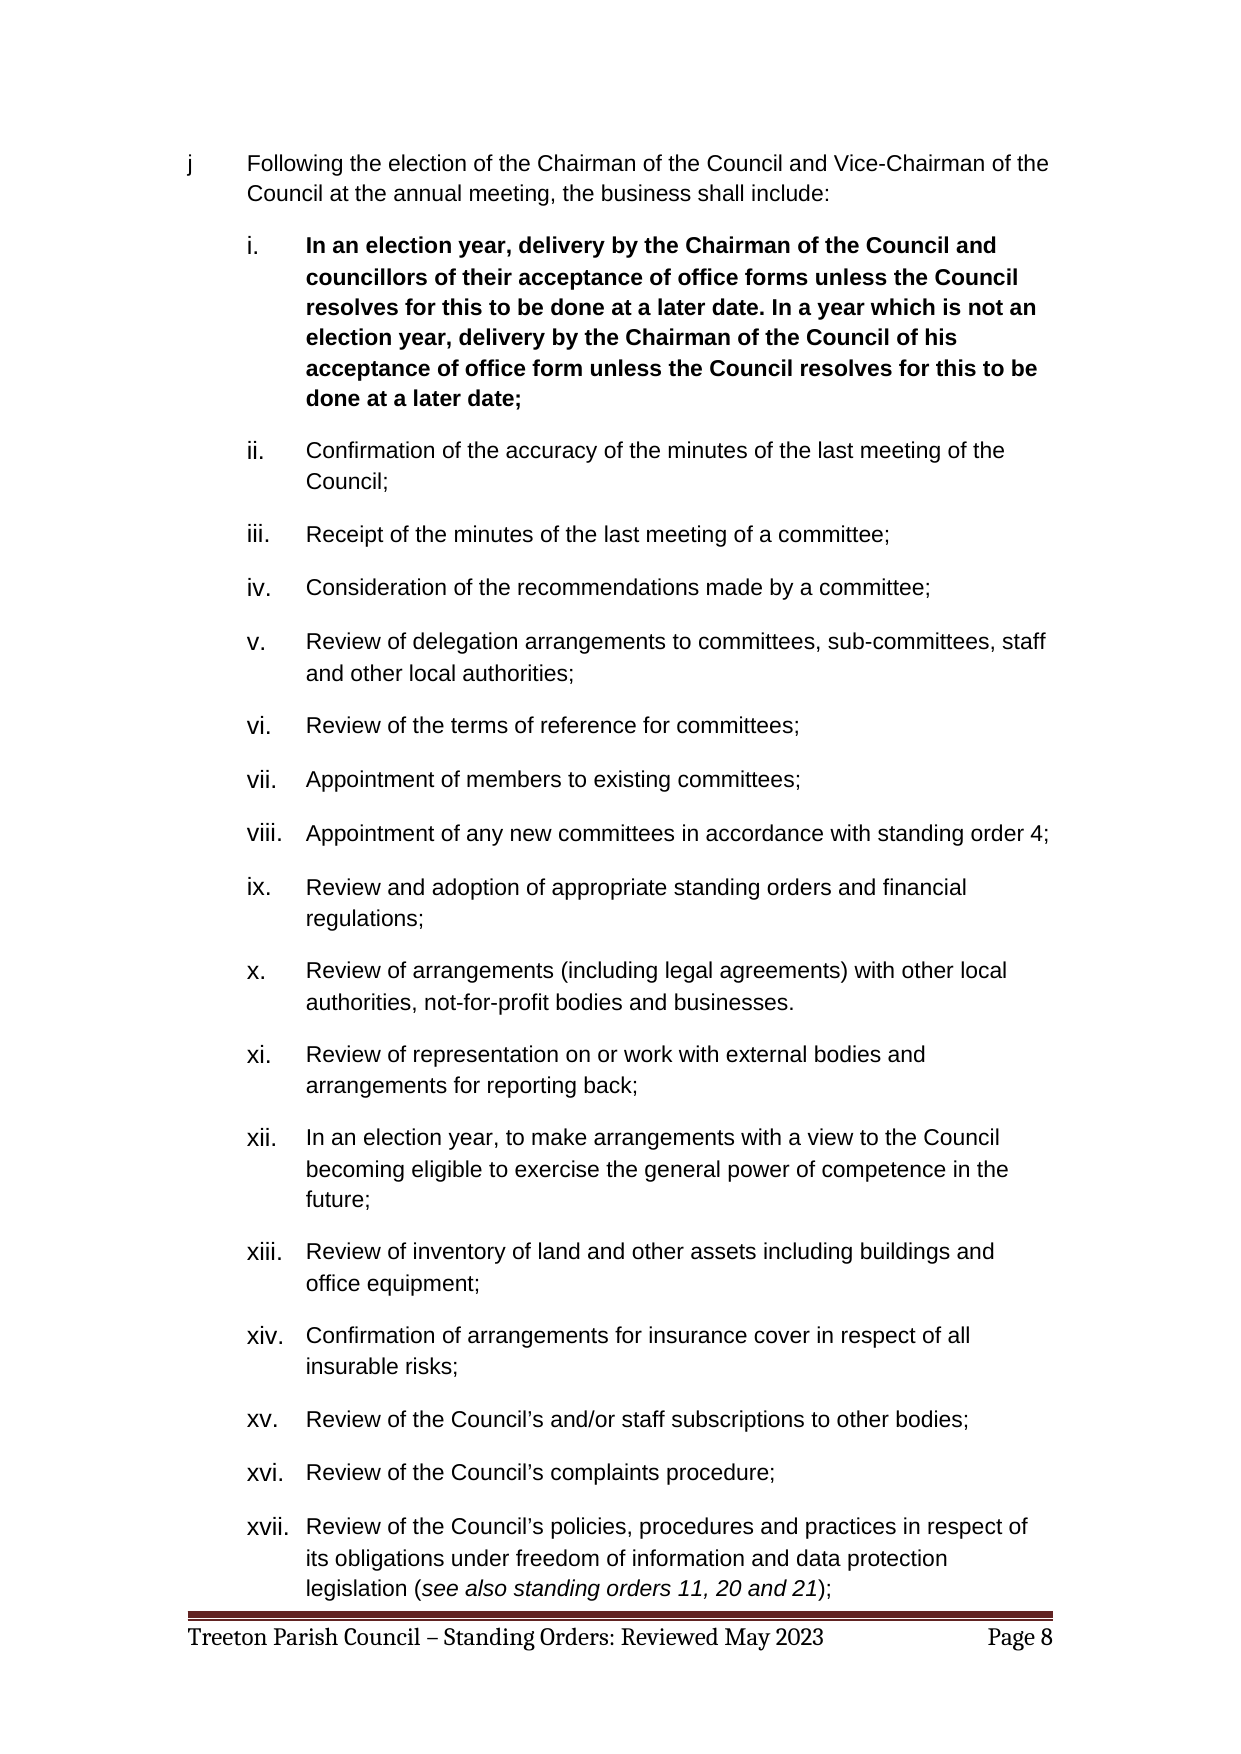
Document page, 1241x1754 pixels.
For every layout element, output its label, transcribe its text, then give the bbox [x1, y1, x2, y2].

list In an election year, delivery by the Chairman of the Council and councillors of their acceptance of office forms unless the Council resolves for this to be done at a later date. In a year which is not an election year, delivery by the Chairman of the Council of his acceptance of office form unless the Council resolves for this to be done at a later date; [247, 231, 1053, 411]
list Review of representation on or work with external bodies and arrangements for reporting back; [247, 1039, 1053, 1098]
list Confirmation of arrangements for insurance cover in respect of all insurable risks; [247, 1321, 1053, 1380]
list Review of the Council’s and/or staff subscriptions to other bodies; [247, 1404, 1053, 1433]
list Confirmation of the accuracy of the minutes of the last meeting of the Council; [247, 436, 1053, 495]
list In an election year, to make arrangements with a view to the Council becoming eligible to exercise the general power of competence in the future; [247, 1123, 1053, 1212]
list Consideration of the recommendations made by a committee; [247, 573, 1053, 602]
list Appointment of any new committees in accordance with standing order 4; [247, 818, 1053, 847]
list Review and adoption of appropriate standing orders and financial regulations; [247, 872, 1053, 931]
list Appointment of members to existing committees; [247, 764, 1053, 793]
list Review of delegation arrangements to committees, sub-committees, staff and other local authorities; [247, 627, 1053, 686]
list Following the election of the Chairman of the Council and Vice-Chairman of the Council at the annual meeting, the business shall include: [187, 150, 1053, 207]
list Receipt of the minutes of the last meeting of a committee; [247, 519, 1053, 548]
list Review of the Council’s complaints procedure; [247, 1458, 1053, 1487]
list Review of inventory of land and other assets including buildings and office equipment; [247, 1237, 1053, 1296]
list Review of the Council’s policies, procedures and practices in respect of its obligations under freedom of information and data protection legislation (see also standing orders 11, 20 and 21); [247, 1512, 1053, 1601]
list Review of arrangements (including legal agreements) with other local authorities, not-for-profit bodies and businesses. [247, 956, 1053, 1015]
list Review of the terms of reference for committees; [247, 711, 1053, 739]
